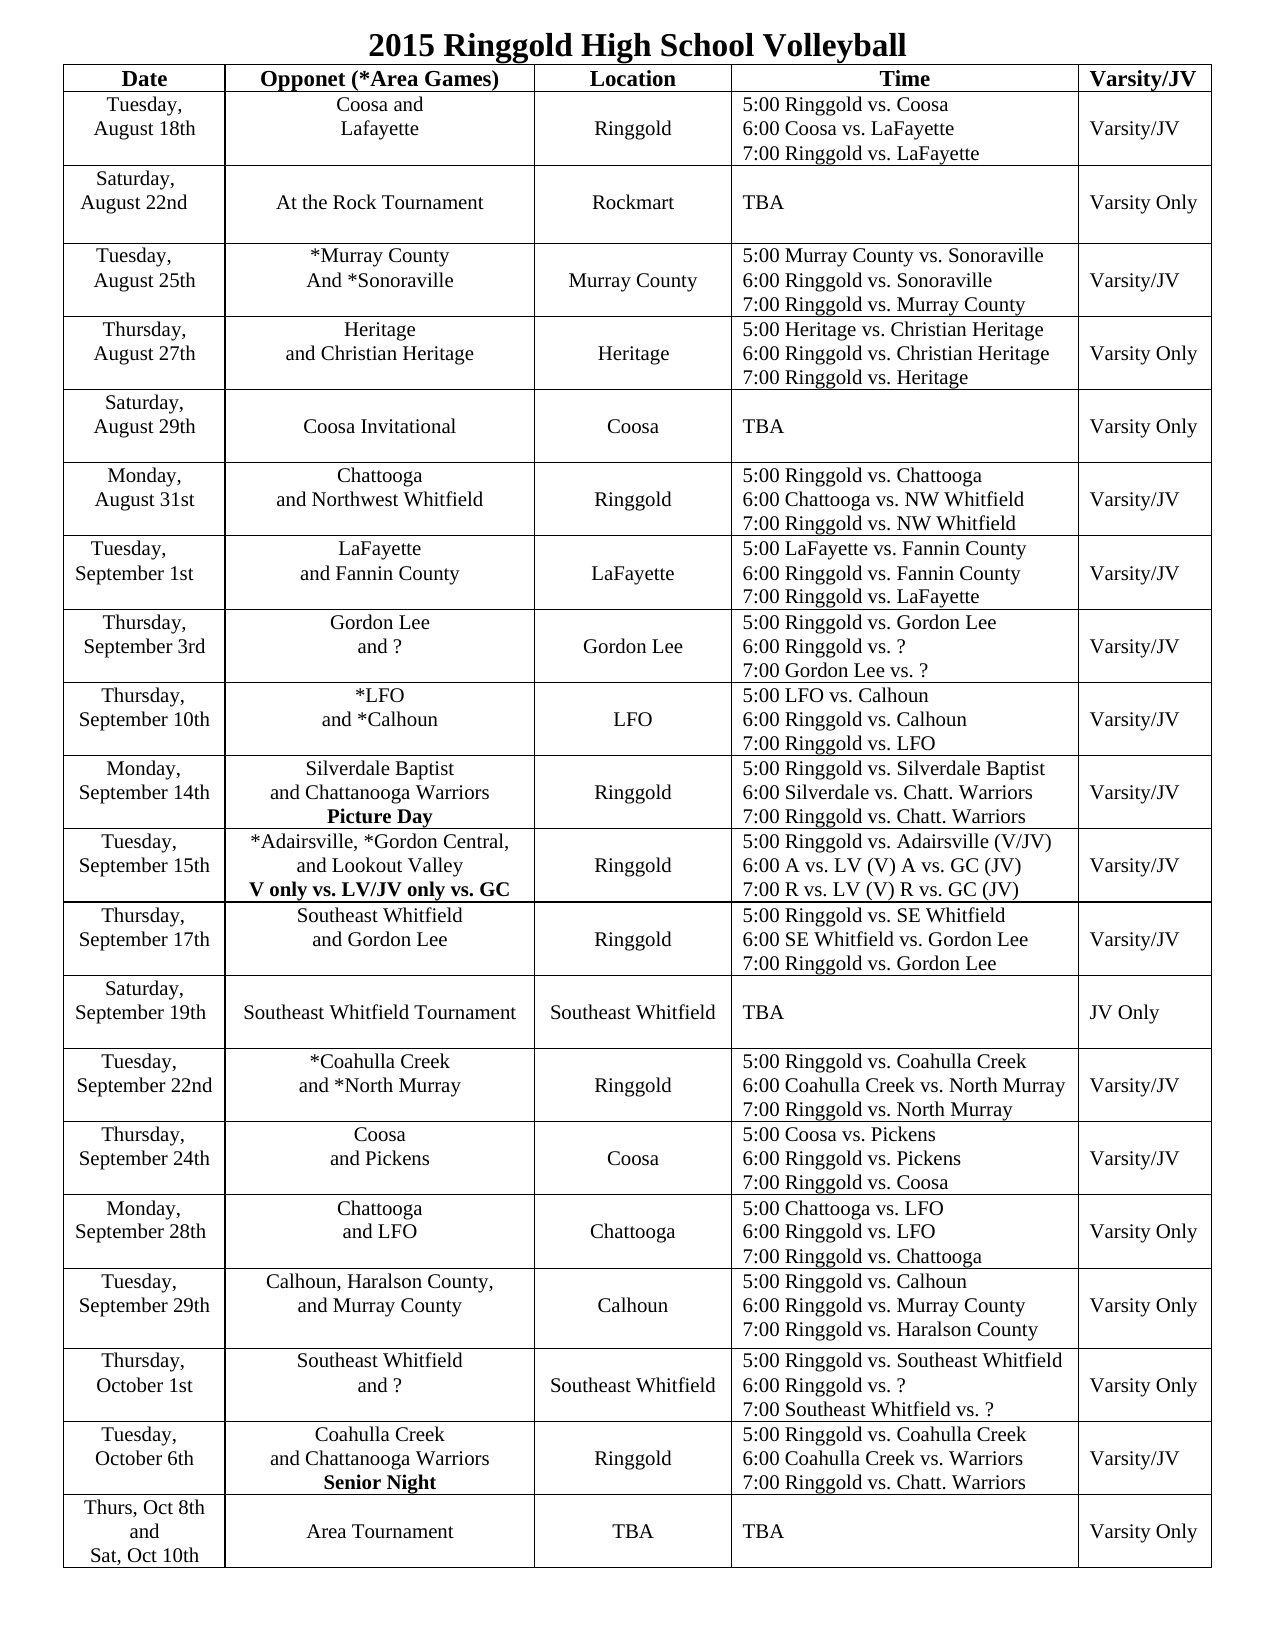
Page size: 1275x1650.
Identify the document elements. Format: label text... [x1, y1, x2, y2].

table_cell Saturday, September 19th [64, 976, 224, 1048]
table_cell Varsity/JV [1079, 463, 1211, 535]
table_cell Tuesday, September 1st [64, 536, 224, 608]
table_cell Monday, September 28th [64, 1195, 224, 1268]
table_cell Varsity/JV [1079, 92, 1211, 164]
table_cell TBA [535, 1495, 731, 1567]
table_cell Heritage [535, 317, 731, 389]
table_cell *Coahulla Creek and *North Murray [226, 1049, 534, 1121]
table_cell *LFO and *Calhoun [226, 683, 534, 755]
table_cell Tuesday, October 6th [64, 1422, 224, 1494]
table_cell Varsity/JV [1079, 903, 1211, 975]
table_cell Coahulla Creek and Chattanooga Warriors Senior Night [226, 1422, 534, 1494]
table_cell Varsity Only [1079, 1349, 1211, 1421]
table_cell 5:00 Ringgold vs. Southeast Whitfield 6:00 Ringgold vs. ? 7:00 Southeast Whitfield vs. ? [732, 1349, 1078, 1421]
table_cell *Adairsville, *Gordon Central, and Lookout Valley V only vs. LV/JV only vs. GC [226, 829, 534, 901]
table_cell Rockmart [535, 166, 731, 242]
table_cell Ringgold [535, 92, 731, 164]
table_cell 5:00 Ringgold vs. Silverdale Baptist 6:00 Silverdale vs. Chatt. Warriors 7:00 Ringgold vs. Chatt. Warriors [732, 756, 1078, 828]
table_cell 5:00 Ringgold vs. Chattooga 6:00 Chattooga vs. NW Whitfield 7:00 Ringgold vs. NW Whitfield [732, 463, 1078, 535]
table_cell Saturday, August 22nd [64, 166, 224, 242]
table_cell Varsity Only [1079, 1269, 1211, 1347]
table_header Date [64, 65, 224, 91]
table_cell 5:00 Heritage vs. Christian Heritage 6:00 Ringgold vs. Christian Heritage 7:00 Ringgold vs. Heritage [732, 317, 1078, 389]
table_cell Calhoun [535, 1269, 731, 1347]
table_cell Thursday, September 10th [64, 683, 224, 755]
table_cell Ringgold [535, 903, 731, 975]
table_cell Varsity/JV [1079, 756, 1211, 828]
table_header Time [732, 65, 1078, 91]
table_cell Varsity/JV [1079, 1122, 1211, 1194]
table_header Opponet (*Area Games) [226, 65, 534, 91]
table_cell Silverdale Baptist and Chattanooga Warriors Picture Day [226, 756, 534, 828]
table_cell Heritage and Christian Heritage [226, 317, 534, 389]
table_cell Thursday, October 1st [64, 1349, 224, 1421]
table_cell LaFayette and Fannin County [226, 536, 534, 608]
table_cell 5:00 Ringgold vs. Gordon Lee 6:00 Ringgold vs. ? 7:00 Gordon Lee vs. ? [732, 610, 1078, 682]
table_cell Chattooga and Northwest Whitfield [226, 463, 534, 535]
table_cell Tuesday, August 18th [64, 92, 224, 164]
table_cell Ringgold [535, 1422, 731, 1494]
table_header Varsity/JV [1079, 65, 1211, 91]
table_cell Ringgold [535, 756, 731, 828]
table_cell Saturday, August 29th [64, 390, 224, 462]
table_cell TBA [732, 166, 1078, 242]
table_cell Ringgold [535, 829, 731, 901]
table_cell Varsity/JV [1079, 244, 1211, 316]
table_cell Coosa and Pickens [226, 1122, 534, 1194]
table_cell Varsity/JV [1079, 1422, 1211, 1494]
table_cell Monday, August 31st [64, 463, 224, 535]
table_cell 5:00 Ringgold vs. Calhoun 6:00 Ringgold vs. Murray County 7:00 Ringgold vs. Haralson County [732, 1269, 1078, 1347]
table_cell 5:00 Chattooga vs. LFO 6:00 Ringgold vs. LFO 7:00 Ringgold vs. Chattooga [732, 1195, 1078, 1268]
table_cell Chattooga and LFO [226, 1195, 534, 1268]
table_cell Varsity Only [1079, 317, 1211, 389]
table_cell Varsity/JV [1079, 610, 1211, 682]
table_cell Coosa Invitational [226, 390, 534, 462]
table_header Location [535, 65, 731, 91]
table_cell Southeast Whitfield Tournament [226, 976, 534, 1048]
table_cell Monday, September 14th [64, 756, 224, 828]
table_cell Thursday, August 27th [64, 317, 224, 389]
table_cell 5:00 Ringgold vs. Coosa 6:00 Coosa vs. LaFayette 7:00 Ringgold vs. LaFayette [732, 92, 1078, 164]
table_cell 5:00 Coosa vs. Pickens 6:00 Ringgold vs. Pickens 7:00 Ringgold vs. Coosa [732, 1122, 1078, 1194]
table_cell 5:00 Ringgold vs. Coahulla Creek 6:00 Coahulla Creek vs. North Murray 7:00 Ringgold vs. North Murray [732, 1049, 1078, 1121]
table_cell Southeast Whitfield [535, 1349, 731, 1421]
table_cell Southeast Whitfield and ? [226, 1349, 534, 1421]
table_cell TBA [732, 1495, 1078, 1567]
table_cell Tuesday, September 22nd [64, 1049, 224, 1121]
table_cell Tuesday, August 25th [64, 244, 224, 316]
table_cell Coosa [535, 1122, 731, 1194]
table_cell At the Rock Tournament [226, 166, 534, 242]
table_cell LaFayette [535, 536, 731, 608]
table_cell Ringgold [535, 463, 731, 535]
table_cell Calhoun, Haralson County, and Murray County [226, 1269, 534, 1347]
table_cell Varsity Only [1079, 390, 1211, 462]
table_cell 5:00 LaFayette vs. Fannin County 6:00 Ringgold vs. Fannin County 7:00 Ringgold vs. LaFayette [732, 536, 1078, 608]
table_cell Southeast Whitfield and Gordon Lee [226, 903, 534, 975]
table_cell Tuesday, September 15th [64, 829, 224, 901]
table_cell 5:00 LFO vs. Calhoun 6:00 Ringgold vs. Calhoun 7:00 Ringgold vs. LFO [732, 683, 1078, 755]
table_cell LFO [535, 683, 731, 755]
table_cell Thursday, September 24th [64, 1122, 224, 1194]
table_cell Chattooga [535, 1195, 731, 1268]
table_cell Varsity/JV [1079, 683, 1211, 755]
table_cell Varsity/JV [1079, 829, 1211, 901]
table_cell *Murray County And *Sonoraville [226, 244, 534, 316]
table_cell Murray County [535, 244, 731, 316]
table_cell Varsity/JV [1079, 536, 1211, 608]
table_cell 5:00 Ringgold vs. Adairsville (V/JV) 6:00 A vs. LV (V) A vs. GC (JV) 7:00 R vs. LV (V) R vs. GC (JV) [732, 829, 1078, 901]
table_cell Gordon Lee [535, 610, 731, 682]
table_cell JV Only [1079, 976, 1211, 1048]
table_cell 5:00 Ringgold vs. SE Whitfield 6:00 SE Whitfield vs. Gordon Lee 7:00 Ringgold vs. Gordon Lee [732, 903, 1078, 975]
table_cell 5:00 Ringgold vs. Coahulla Creek 6:00 Coahulla Creek vs. Warriors 7:00 Ringgold vs. Chatt. Warriors [732, 1422, 1078, 1494]
table_cell 5:00 Murray County vs. Sonoraville 6:00 Ringgold vs. Sonoraville 7:00 Ringgold vs. Murray County [732, 244, 1078, 316]
table_cell Varsity/JV [1079, 1049, 1211, 1121]
table_cell Varsity Only [1079, 1195, 1211, 1268]
table_cell Southeast Whitfield [535, 976, 731, 1048]
table_cell Gordon Lee and ? [226, 610, 534, 682]
table_cell Thurs, Oct 8th and Sat, Oct 10th [64, 1495, 224, 1567]
table_cell Area Tournament [226, 1495, 534, 1567]
table_cell Thursday, September 17th [64, 903, 224, 975]
table_cell Thursday, September 3rd [64, 610, 224, 682]
table_cell Varsity Only [1079, 1495, 1211, 1567]
table_cell Coosa and Lafayette [226, 92, 534, 164]
table_cell TBA [732, 976, 1078, 1048]
text 2015 Ringgold High School Volleyball [75, 26, 1200, 64]
table_cell Coosa [535, 390, 731, 462]
table_cell Ringgold [535, 1049, 731, 1121]
table_cell TBA [732, 390, 1078, 462]
table_cell Varsity Only [1079, 166, 1211, 242]
table_cell Tuesday, September 29th [64, 1269, 224, 1347]
